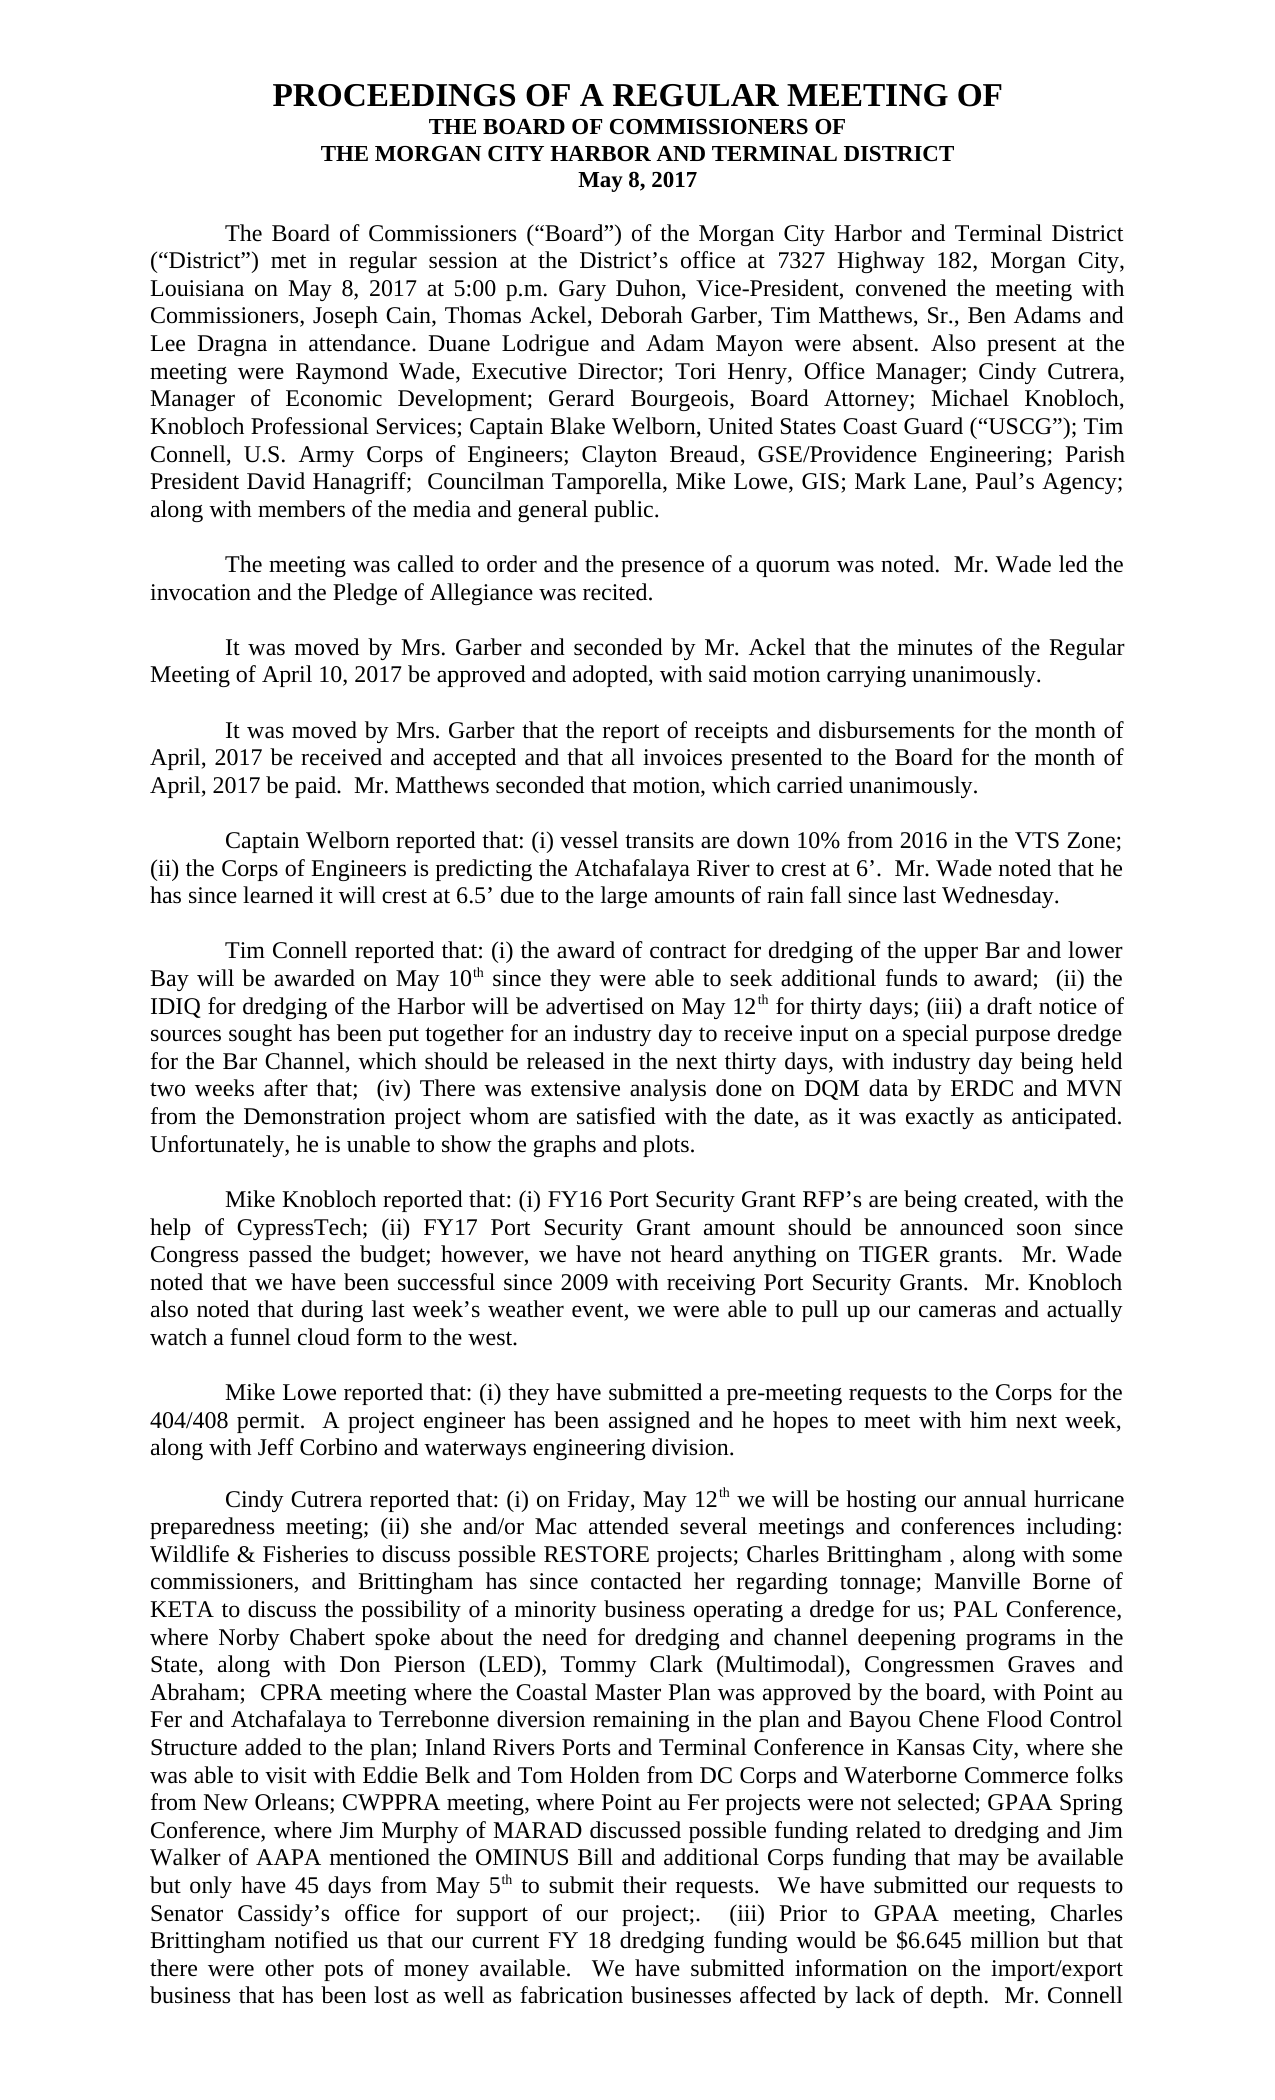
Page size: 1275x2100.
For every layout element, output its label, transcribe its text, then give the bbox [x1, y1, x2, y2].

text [150, 1484, 1125, 2009]
text The Board of Commissioners (“Board”) of the Morgan City Harbor and Terminal District (“District”) met in regular session at the District’s office at 7327 Highway 182, Morgan City, Louisiana on May 8, 2017 at 5:00 p.m. Gary Duhon, Vice-President, convened the meeting with Commissioners, Joseph Cain, Thomas Ackel, Deborah Garber, Tim Matthews, Sr., Ben Adams and Lee Dragna in attendance. Duane Lodrigue and Adam Mayon were absent. Also present at the meeting were Raymond Wade, Executive Director; Tori Henry, Office Manager; Cindy Cutrera, Manager of Economic Development; Gerard Bourgeois, Board Attorney; Michael Knobloch, Knobloch Professional Services; Captain Blake Welborn, United States Coast Guard (“USCG”); Tim Connell, U.S. Army Corps of Engineers; Clayton Breaud, GSE/Providence Engineering; Parish President David Hanagriff; Councilman Tamporella, Mike Lowe, GIS; Mark Lane, Paul’s Agency; along with members of the media and general public. [150, 219, 1125, 522]
text Tim Connell reported that: (i) the award of contract for dredging of the upper Bar and lower Bay will be awarded on May 10th since they were able to seek additional funds to award; (ii) the IDIQ for dredging of the Harbor will be advertised on May 12th for thirty days; (iii) a draft notice of sources sought has been put together for an industry day to receive input on a special purpose dredge for the Bar Channel, which should be released in the next thirty days, with industry day being held two weeks after that; (iv) There was extensive analysis done on DQM data by ERDC and MVN from the Demonstration project whom are satisfied with the date, as it was exactly as anticipated. Unfortunately, he is unable to show the graphs and plots. [150, 936, 1125, 1157]
text It was moved by Mrs. Garber and seconded by Mr. Ackel that the minutes of the Regular Meeting of April 10, 2017 be approved and adopted, with said motion carrying unanimously. [150, 633, 1125, 688]
text THE BOARD OF COMMISSIONERS OF [150, 113, 1125, 140]
text The meeting was called to order and the presence of a quorum was noted. Mr. Wade led the invocation and the Pledge of Allegiance was recited. [150, 550, 1125, 605]
text THE MORGAN CITY HARBOR AND TERMINAL DISTRICT [150, 140, 1125, 166]
text It was moved by Mrs. Garber that the report of receipts and disbursements for the month of April, 2017 be received and accepted and that all invoices presented to the Board for the month of April, 2017 be paid. Mr. Matthews seconded that motion, which carried unanimously. [150, 716, 1125, 798]
text Mike Lowe reported that: (i) they have submitted a pre-meeting requests to the Corps for the 404/408 permit. A project engineer has been assigned and he hopes to meet with him next week, along with Jeff Corbino and waterways engineering division. [150, 1378, 1125, 1461]
text May 8, 2017 [150, 166, 1125, 192]
title PROCEEDINGS OF A REGULAR MEETING OF [150, 75, 1125, 113]
text Captain Welborn reported that: (i) vessel transits are down 10% from 2016 in the VTS Zone; (ii) the Corps of Engineers is predicting the Atchafalaya River to crest at 6’. Mr. Wade noted that he has since learned it will crest at 6.5’ due to the large amounts of rain fall since last Wednesday. [150, 826, 1125, 909]
text Mike Knobloch reported that: (i) FY16 Port Security Grant RFP’s are being created, with the help of CypressTech; (ii) FY17 Port Security Grant amount should be announced soon since Congress passed the budget; however, we have not heard anything on TIGER grants. Mr. Wade noted that we have been successful since 2009 with receiving Port Security Grants. Mr. Knobloch also noted that during last week’s weather event, we were able to pull up our cameras and actually watch a funnel cloud form to the west. [150, 1185, 1125, 1351]
